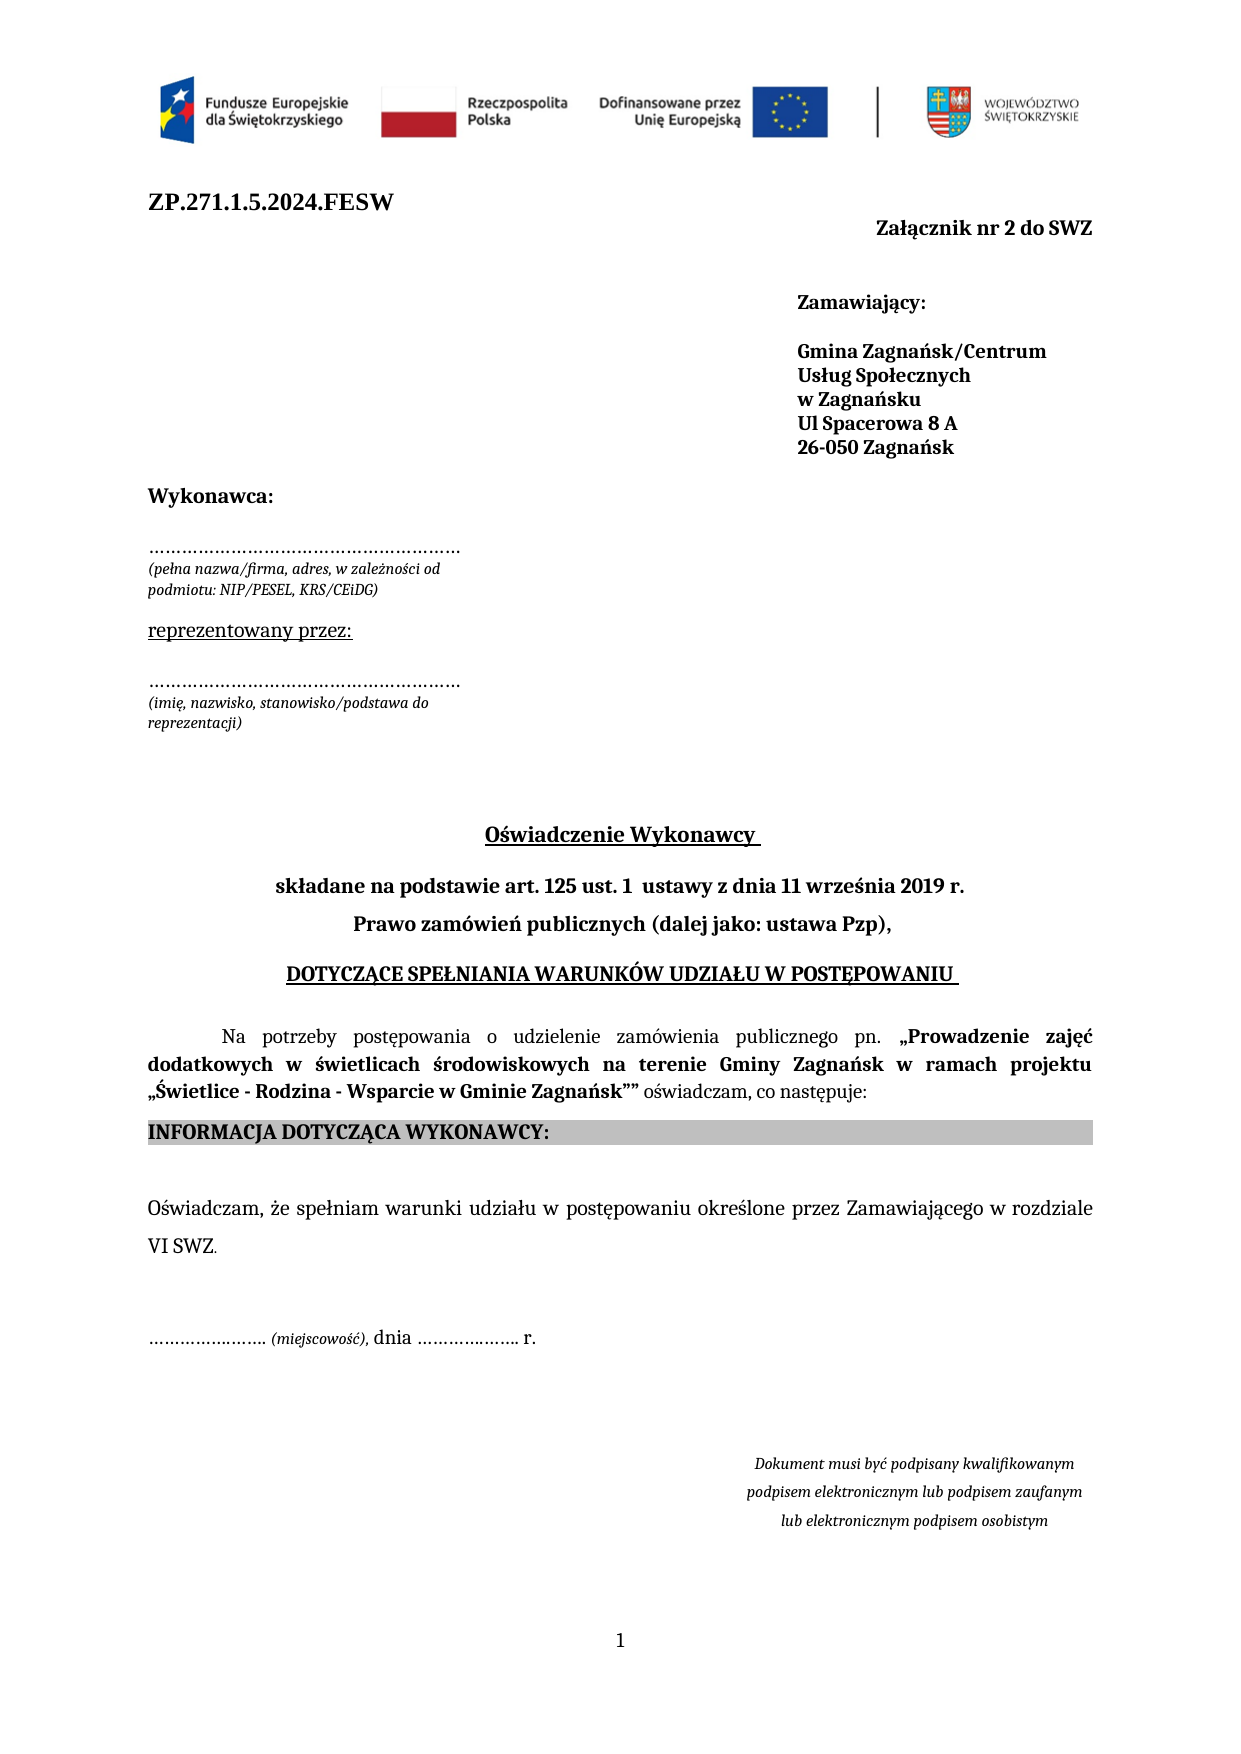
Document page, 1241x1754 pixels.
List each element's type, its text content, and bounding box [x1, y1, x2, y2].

text Gmina Zagnańsk/Centrum Usług Społecznych w Zagnańsku [797, 340, 1093, 412]
text reprezentowany przez: [148, 617, 1093, 643]
text Dokument musi być podpisany kwalifikowanym podpisem elektronicznym lub podpisem zaufanym lub elektronicznym podpisem osobistym [738, 1454, 1093, 1531]
picture [147, 73, 1092, 147]
text Zamawiający: [797, 290, 1093, 314]
text Oświadczenie Wykonawcy [148, 822, 1093, 848]
text (imię, nazwisko, stanowisko/podstawa do reprezentacji) [148, 693, 472, 733]
text INFORMACJA DOTYCZĄCA WYKONAWCY: [148, 1120, 1093, 1145]
text Na potrzeby postępowania o udzielenie zamówienia publicznego pn. „Prowadzenie zajęć dodatkowych w świetlicach środowiskowych na terenie Gminy Zagnańsk w ramach projektu „Świetlice - Rodzina - Wsparcie w Gminie Zagnańsk”” oświadczam, co następuje: [148, 1025, 1093, 1104]
text …………….……. (miejscowość), dnia ………….……. r. [148, 1326, 1093, 1349]
text Prawo zamówień publicznych (dalej jako: ustawa Pzp), [148, 912, 1093, 937]
text (pełna nazwa/firma, adres, w zależności od podmiotu: NIP/PESEL, KRS/CEiDG) [148, 559, 472, 599]
text Załącznik nr 2 do SWZ [694, 216, 1093, 241]
text Ul Spacerowa 8 A [797, 412, 1093, 436]
text składane na podstawie art. 125 ust. 1 ustawy z dnia 11 września 2019 r. [148, 874, 1093, 899]
text ………………………………………………… [148, 534, 472, 559]
text ………………………………………………… [148, 668, 472, 693]
text DOTYCZĄCE SPEŁNIANIA WARUNKÓW UDZIAŁU W POSTĘPOWANIU [148, 962, 1093, 987]
text Oświadczam, że spełniam warunki udziału w postępowaniu określone przez Zamawiającego w rozdziale VI SWZ. [148, 1196, 1093, 1258]
text 26-050 Zagnańsk [797, 436, 1093, 460]
text Wykonawca: [148, 484, 1093, 509]
